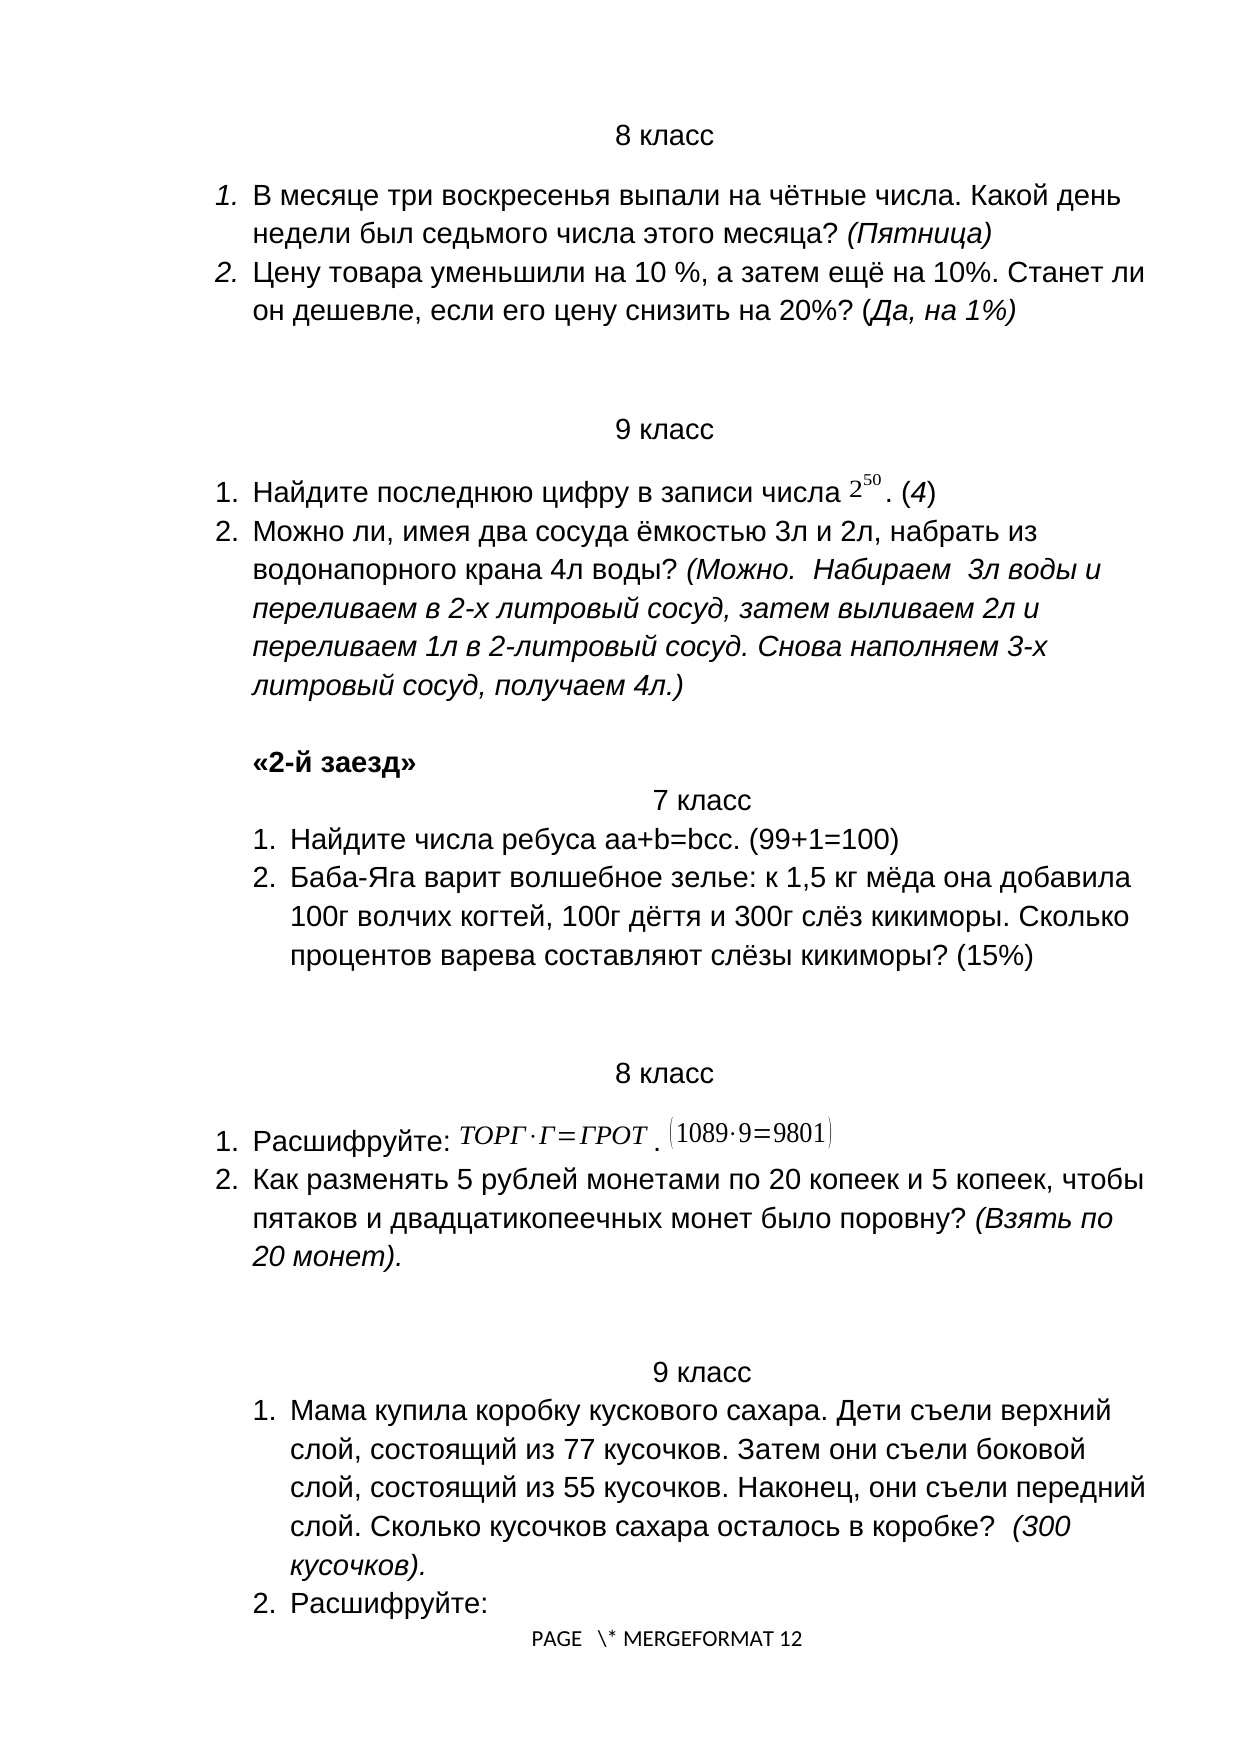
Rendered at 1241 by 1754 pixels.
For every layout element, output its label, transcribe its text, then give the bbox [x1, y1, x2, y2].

list 7 класс [252, 783, 1152, 817]
list Цену товара уменьшили на 10 %, а затем ещё на 10%. Станет ли он дешевле, если его цену снизить на 20%? (Да, на 1%) [215, 254, 1152, 327]
list В месяце три воскресенья выпали на чётные числа. Какой день недели был седьмого числа этого месяца? (Пятница) [215, 177, 1152, 249]
list «2-й заезд» [252, 745, 1152, 778]
list Найдите числа ребуса aa+b=bcc. (99+1=100) [252, 822, 1152, 855]
list 9 класс [252, 1355, 1152, 1388]
list Мама купила коробку кускового сахара. Дети съели верхний слой, состоящий из 77 кусочков. Затем они съели боковой слой, состоящий из 55 кусочков. Наконец, они съели передний слой. Сколько кусочков сахара осталось в коробке? (300 кусочков). [252, 1393, 1152, 1581]
text 8 класс [177, 1056, 1152, 1090]
list Найдите последнюю цифру в записи числа . (4) [215, 471, 1152, 508]
list Баба-Яга варит волшебное зелье: к 1,5 кг мёда она добавила 100г волчих когтей, 100г дёгтя и 300г слёз кикиморы. Сколько процентов варева составляют слёзы кикиморы? (15%) [252, 860, 1152, 971]
list Расшифруйте: [252, 1586, 1152, 1620]
text 9 класс [177, 412, 1152, 445]
text 8 класс [177, 118, 1152, 152]
list Как разменять 5 рублей монетами по 20 копеек и 5 копеек, чтобы пятаков и двадцатикопеечных монет было поровну? (Взять по 20 монет). [215, 1162, 1152, 1273]
list Расшифруйте: . [215, 1116, 1152, 1157]
list Можно ли, имея два сосуда ёмкостью 3л и 2л, набрать из водонапорного крана 4л воды? (Можно. Набираем 3л воды и переливаем в 2-х литровый сосуд, затем выливаем 2л и переливаем 1л в 2-литровый сосуд. Снова наполняем 3-х литровый сосуд, получаем 4л.) [215, 513, 1152, 701]
